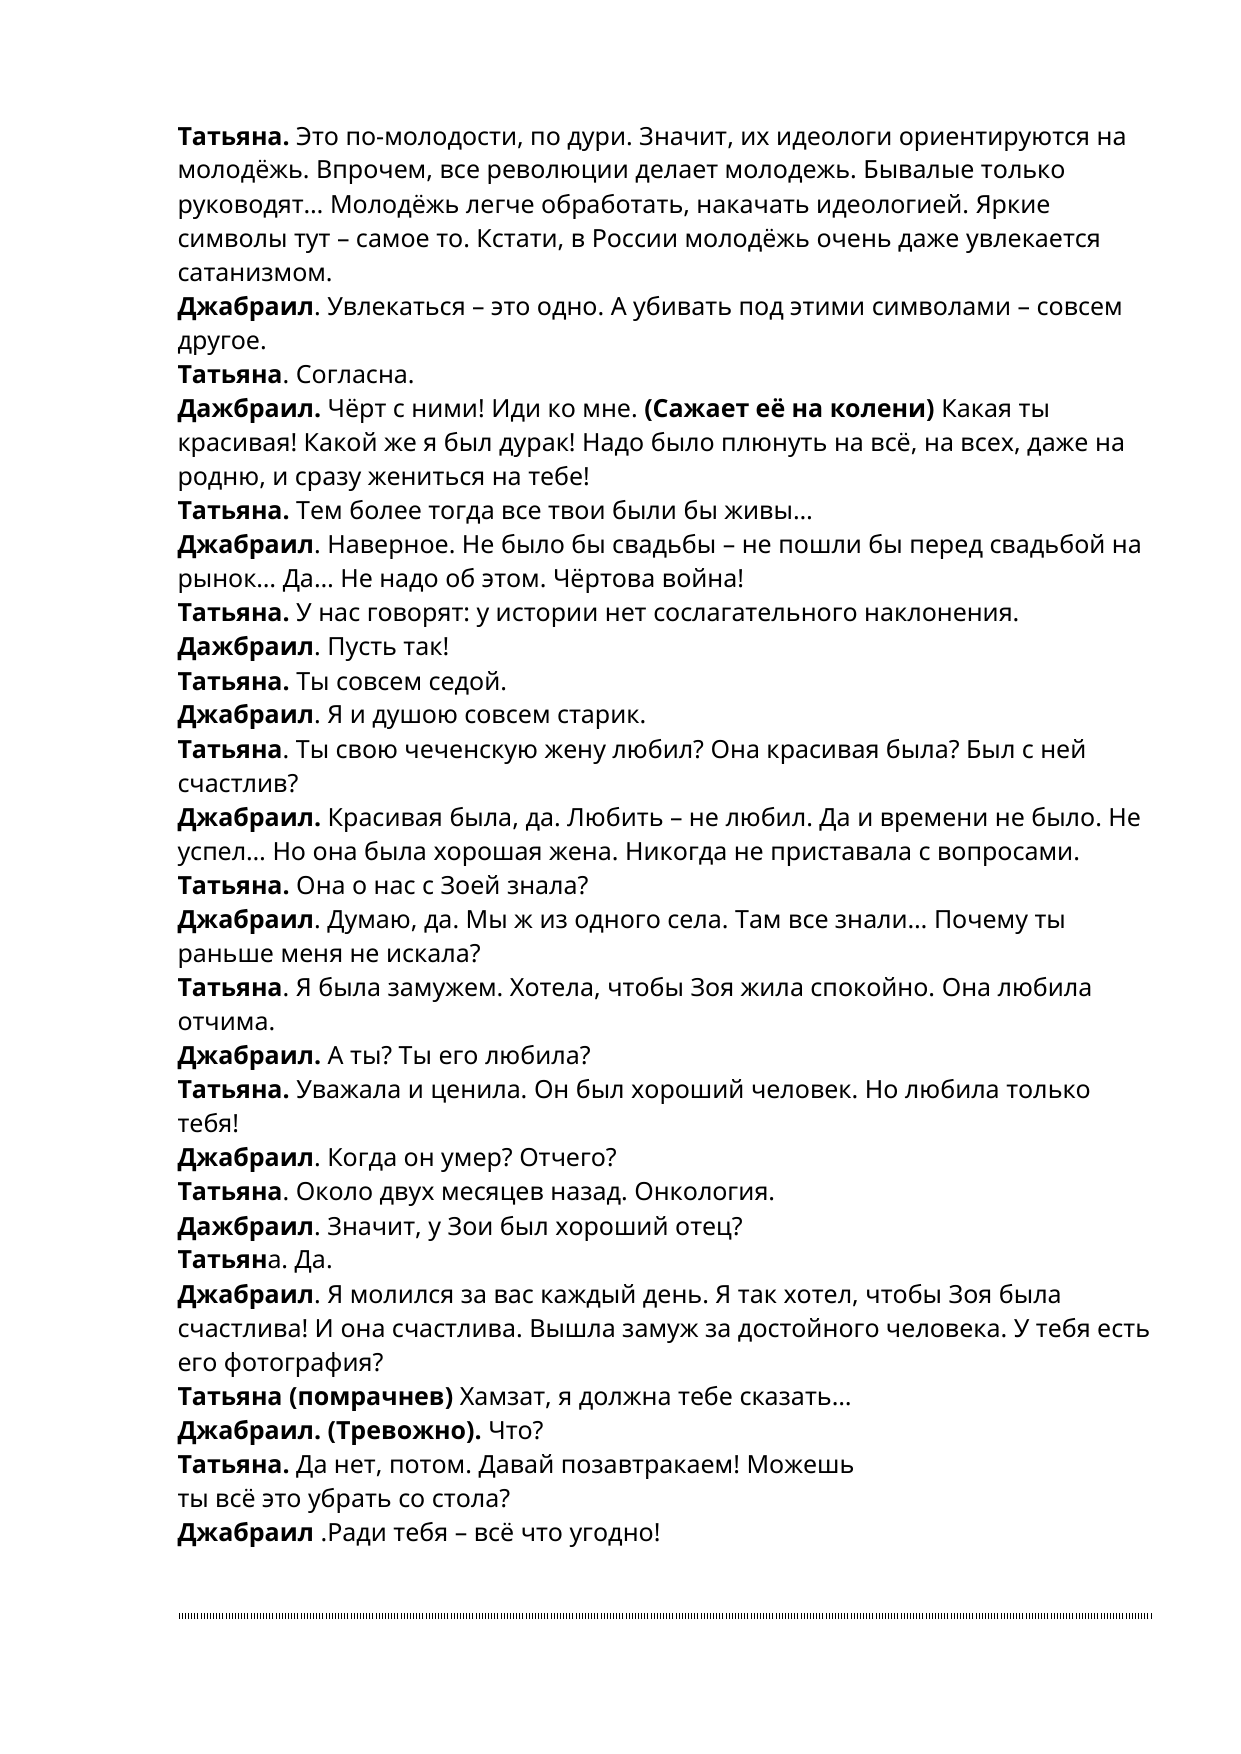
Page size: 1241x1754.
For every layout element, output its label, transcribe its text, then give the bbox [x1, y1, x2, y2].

text Джабраил. Думаю, да. Мы ж из одного села. Там все знали… Почему ты раньше меня не искала? [177, 902, 1152, 970]
text Татьяна. Уважала и ценила. Он был хороший человек. Но любила только тебя! [177, 1072, 1152, 1140]
text Джабраил. (Тревожно). Что? [177, 1412, 1152, 1447]
text Джабраил. Увлекаться – это одно. А убивать под этими символами – совсем другое. [177, 288, 1152, 357]
text Джабраил. Красивая была, да. Любить – не любил. Да и времени не было. Не успел… Но она была хорошая жена. Никогда не приставала с вопросами. [177, 799, 1152, 867]
text Джабраил. Наверное. Не было бы свадьбы – не пошли бы перед свадьбой на рынок… Да… Не надо об этом. Чёртова война! [177, 527, 1152, 595]
text Татьяна. Я была замужем. Хотела, чтобы Зоя жила спокойно. Она любила отчима. [177, 970, 1152, 1038]
text Татьяна. Ты совсем седой. [177, 663, 1152, 697]
text Татьяна. Согласна. [177, 357, 1152, 391]
text Джабраил .Ради тебя – всё что угодно! [177, 1515, 1152, 1619]
text Татьяна. Да нет, потом. Давай позавтракаем! Можешь [177, 1447, 1152, 1481]
text Дажбраил. Чёрт с ними! Иди ко мне. (Сажает её на колени) Какая ты красивая! Какой же я был дурак! Надо было плюнуть на всё, на всех, даже на родню, и сразу жениться на тебе! [177, 391, 1152, 493]
text Татьяна. У нас говорят: у истории нет сослагательного наклонения. [177, 595, 1152, 629]
text Татьяна (помрачнев) Хамзат, я должна тебе сказать… [177, 1378, 1152, 1412]
text Татьяна. Ты свою чеченскую жену любил? Она красивая была? Был с ней счастлив? [177, 731, 1152, 799]
text Дажбраил. Значит, у Зои был хороший отец? [177, 1208, 1152, 1242]
text Татьяна. Около двух месяцев назад. Онкология. [177, 1174, 1152, 1208]
text Джабраил. Когда он умер? Отчего? [177, 1140, 1152, 1174]
text Дажбраил. Пусть так! [177, 629, 1152, 663]
text Джабраил. Я и душою совсем старик. [177, 697, 1152, 731]
text Татьяна. Да. [177, 1242, 1152, 1276]
text Татьяна. Это по-молодости, по дури. Значит, их идеологи ориентируются на молодёжь. Впрочем, все революции делает молодежь. Бывалые только руководят… Молодёжь легче обработать, накачать идеологией. Яркие символы тут – самое то. Кстати, в России молодёжь очень даже увлекается сатанизмом. [177, 118, 1152, 288]
text Джабраил. Я молился за вас каждый день. Я так хотел, чтобы Зоя была счастлива! И она счастлива. Вышла замуж за достойного человека. У тебя есть его фотография? [177, 1276, 1152, 1378]
text ты всё это убрать со стола? [177, 1481, 1152, 1515]
text Джабраил. А ты? Ты его любила? [177, 1038, 1152, 1072]
text Татьяна. Она о нас с Зоей знала? [177, 867, 1152, 902]
text Татьяна. Тем более тогда все твои были бы живы… [177, 493, 1152, 527]
